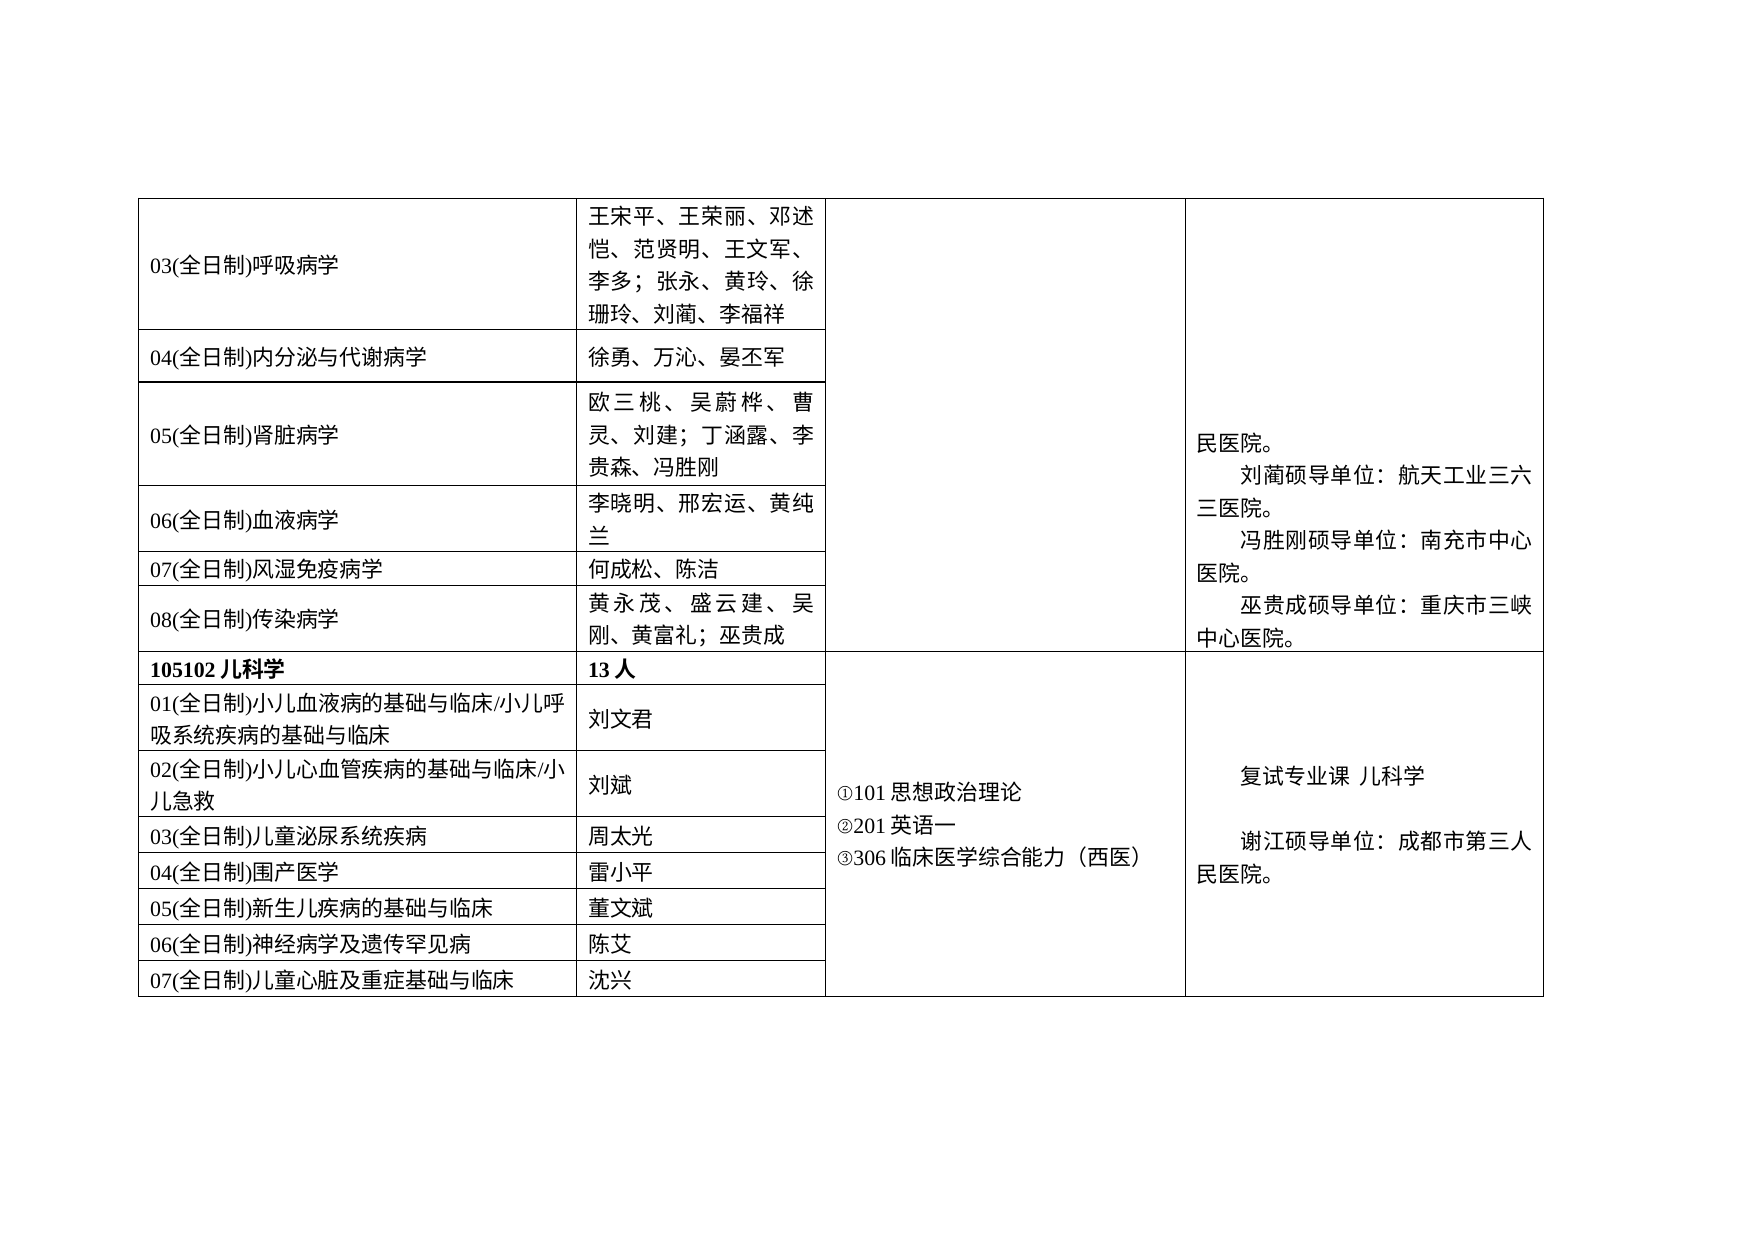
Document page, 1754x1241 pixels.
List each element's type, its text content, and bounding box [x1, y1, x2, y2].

table_cell 07(全日制)儿童心脏及重症基础与临床 [139, 961, 576, 996]
table_cell 05(全日制)肾脏病学 [139, 383, 576, 485]
table_cell 雷小平 [577, 853, 825, 888]
table_cell 李晓明、邢宏运、黄纯兰 [577, 486, 825, 551]
table_cell 董文斌 [577, 889, 825, 924]
table_cell 何成松、陈洁 [577, 552, 825, 584]
table_cell 06(全日制)血液病学 [139, 486, 576, 551]
table_cell 105102儿科学 [139, 652, 576, 684]
table_cell 黄永茂、盛云建、吴刚、黄富礼；巫贵成 [577, 586, 825, 651]
table_cell 01(全日制)小儿血液病的基础与临床/小儿呼吸系统疾病的基础与临床 [139, 685, 576, 750]
table_cell 周太光 [577, 817, 825, 852]
table_cell ①101思想政治理论 ②201英语一 ③306临床医学综合能力（西医） [826, 652, 1185, 996]
table_cell 04(全日制)围产医学 [139, 853, 576, 888]
table_cell 刘文君 [577, 685, 825, 750]
table_cell 徐勇、万沁、晏丕军 [577, 330, 825, 381]
table_cell 06(全日制)神经病学及遗传罕见病 [139, 925, 576, 960]
table_cell 04(全日制)内分泌与代谢病学 [139, 330, 576, 381]
table_cell 王宋平、王荣丽、邓述恺、范贤明、王文军、李多；张永、黄玲、徐珊玲、刘蔺、李福祥 [577, 199, 825, 329]
table_cell 沈兴 [577, 961, 825, 996]
table_cell 欧三桃、吴蔚桦、曹灵、刘建；丁涵露、李贵森、冯胜刚 [577, 383, 825, 485]
table_cell 03(全日制)呼吸病学 [139, 199, 576, 329]
table_cell 05(全日制)新生儿疾病的基础与临床 [139, 889, 576, 924]
table_cell 03(全日制)儿童泌尿系统疾病 [139, 817, 576, 852]
table_cell 07(全日制)风湿免疫病学 [139, 552, 576, 584]
table_cell 02(全日制)小儿心血管疾病的基础与临床/小儿急救 [139, 751, 576, 816]
table_cell 刘斌 [577, 751, 825, 816]
table_cell 08(全日制)传染病学 [139, 586, 576, 651]
table_cell 13人 [577, 652, 825, 684]
table_cell 复试专业课 儿科学 谢江硕导单位：成都市第三人民医院。 [1186, 652, 1543, 996]
table_cell 陈艾 [577, 925, 825, 960]
